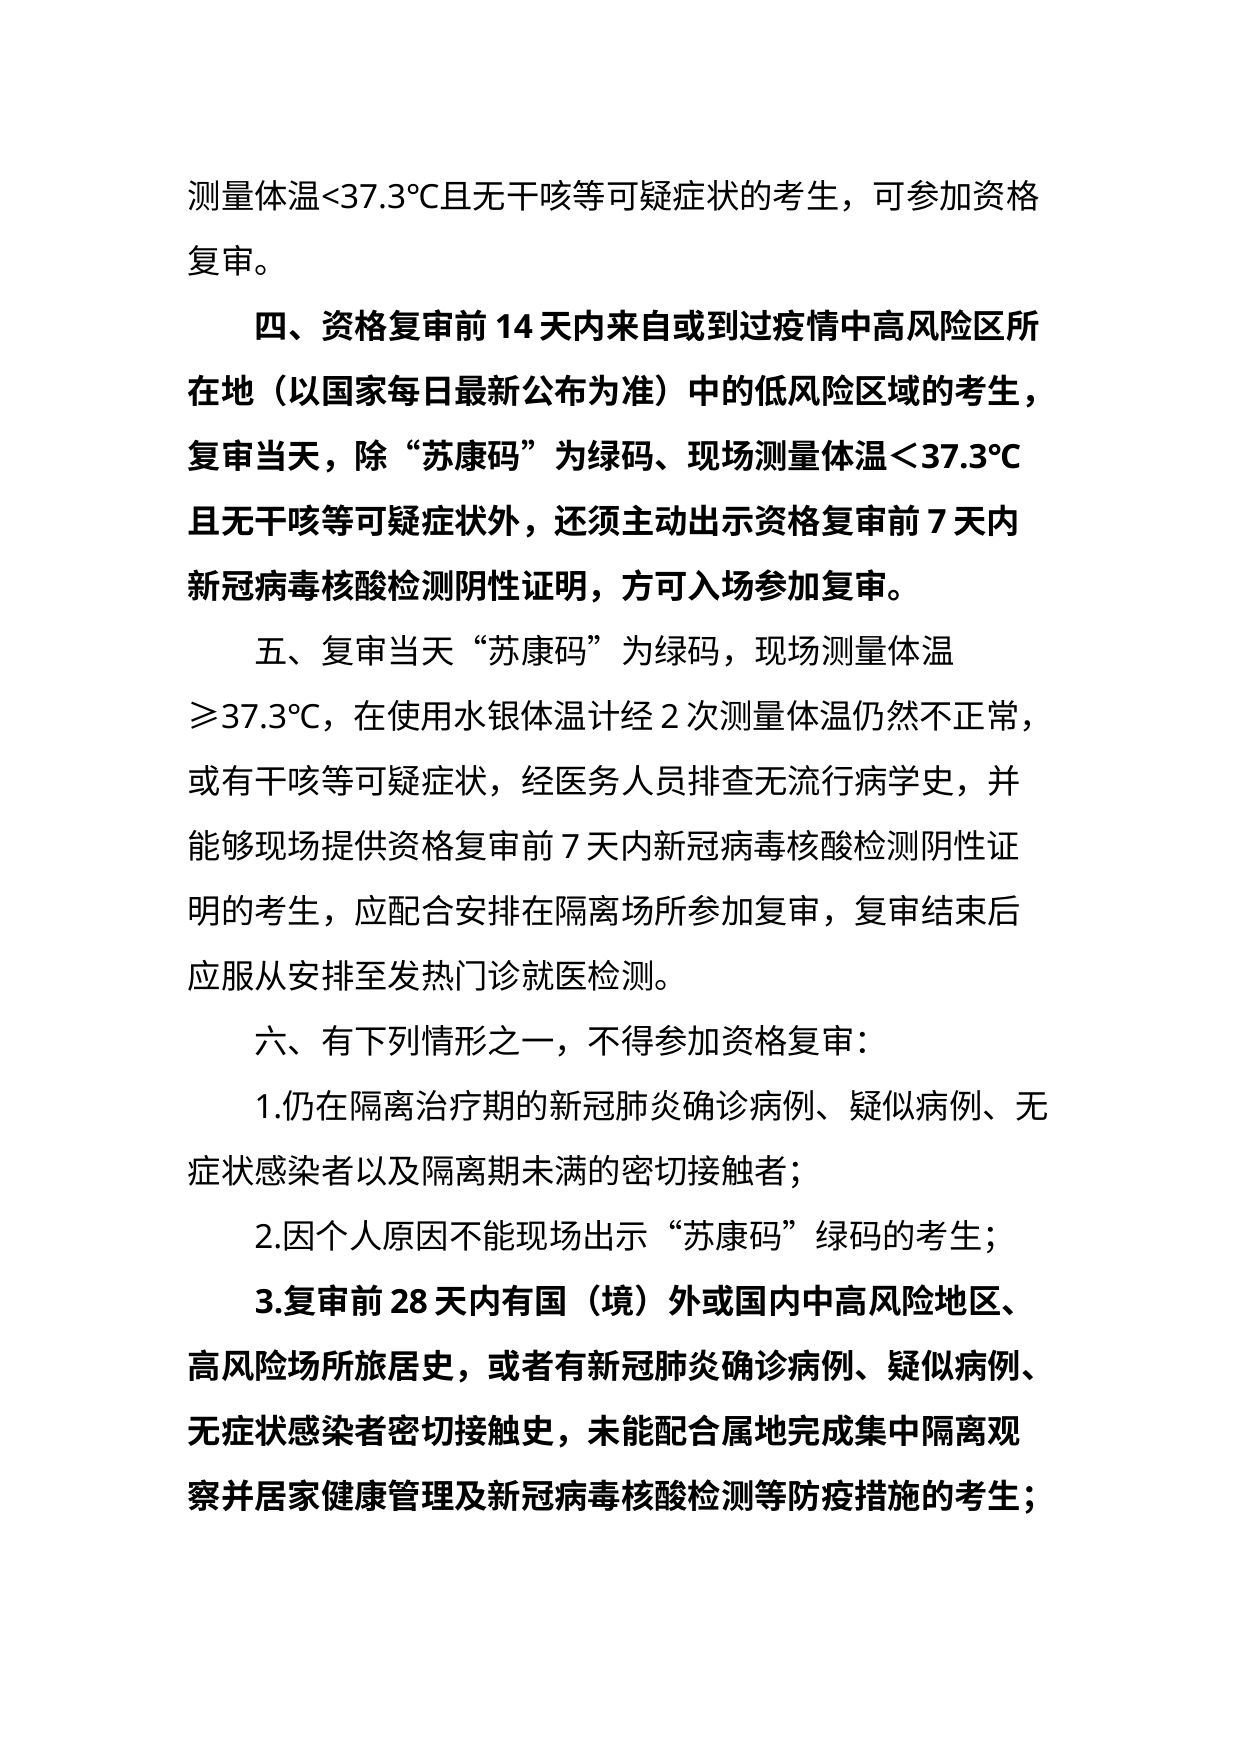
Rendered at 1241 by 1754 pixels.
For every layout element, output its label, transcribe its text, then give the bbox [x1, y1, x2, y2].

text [187, 162, 1053, 292]
text 3.复审前28天内有国（境）外或国内中高风险地区、高风险场所旅居史，或者有新冠肺炎确诊病例、疑似病例、无症状感染者密切接触史，未能配合属地完成集中隔离观察并居家健康管理及新冠病毒核酸检测等防疫措施的考生； [187, 1267, 1053, 1527]
text 四、资格复审前14天内来自或到过疫情中高风险区所在地（以国家每日最新公布为准）中的低风险区域的考生，复审当天，除“苏康码”为绿码、现场测量体温＜37.3℃且无干咳等可疑症状外，还须主动出示资格复审前7天内新冠病毒核酸检测阴性证明，方可入场参加复审。 [187, 292, 1053, 617]
text 1.仍在隔离治疗期的新冠肺炎确诊病例、疑似病例、无症状感染者以及隔离期未满的密切接触者； [187, 1072, 1053, 1202]
text 五、复审当天“苏康码”为绿码，现场测量体温≥37.3℃，在使用水银体温计经2次测量体温仍然不正常，或有干咳等可疑症状，经医务人员排查无流行病学史，并能够现场提供资格复审前7天内新冠病毒核酸检测阴性证明的考生，应配合安排在隔离场所参加复审，复审结束后应服从安排至发热门诊就医检测。 [187, 617, 1053, 1007]
text 2.因个人原因不能现场出示“苏康码”绿码的考生； [187, 1202, 1053, 1267]
text 六、有下列情形之一，不得参加资格复审： [187, 1007, 1053, 1072]
